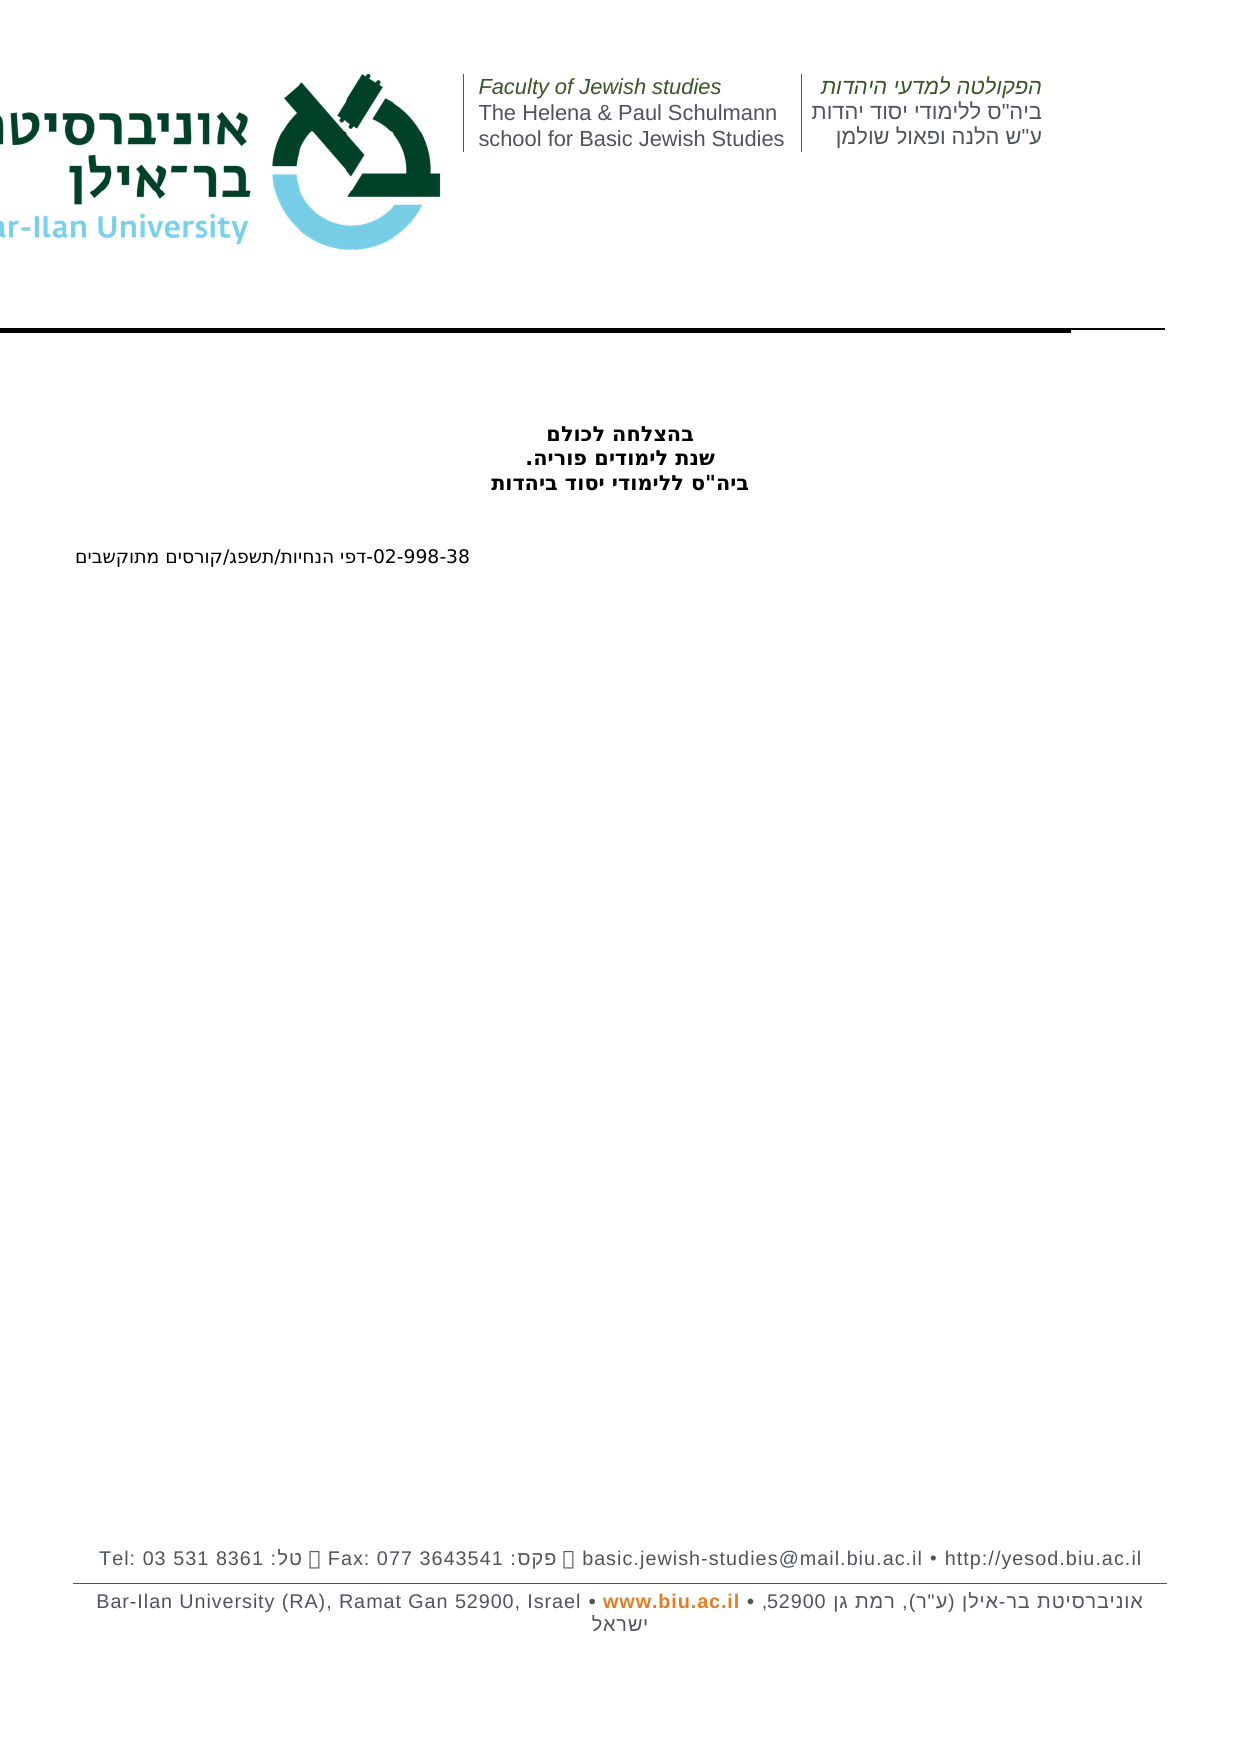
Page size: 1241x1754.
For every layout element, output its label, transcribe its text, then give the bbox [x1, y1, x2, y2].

text בהצלחה לכולם [75, 422, 1165, 446]
picture [0, 73, 441, 250]
text ביה"ס ללימודי יסוד ביהדות [75, 471, 1165, 495]
text 02-998-38-דפי הנחיות/תשפג/קורסים מתוקשבים [75, 546, 1165, 568]
text שנת לימודים פוריה. [75, 446, 1165, 471]
